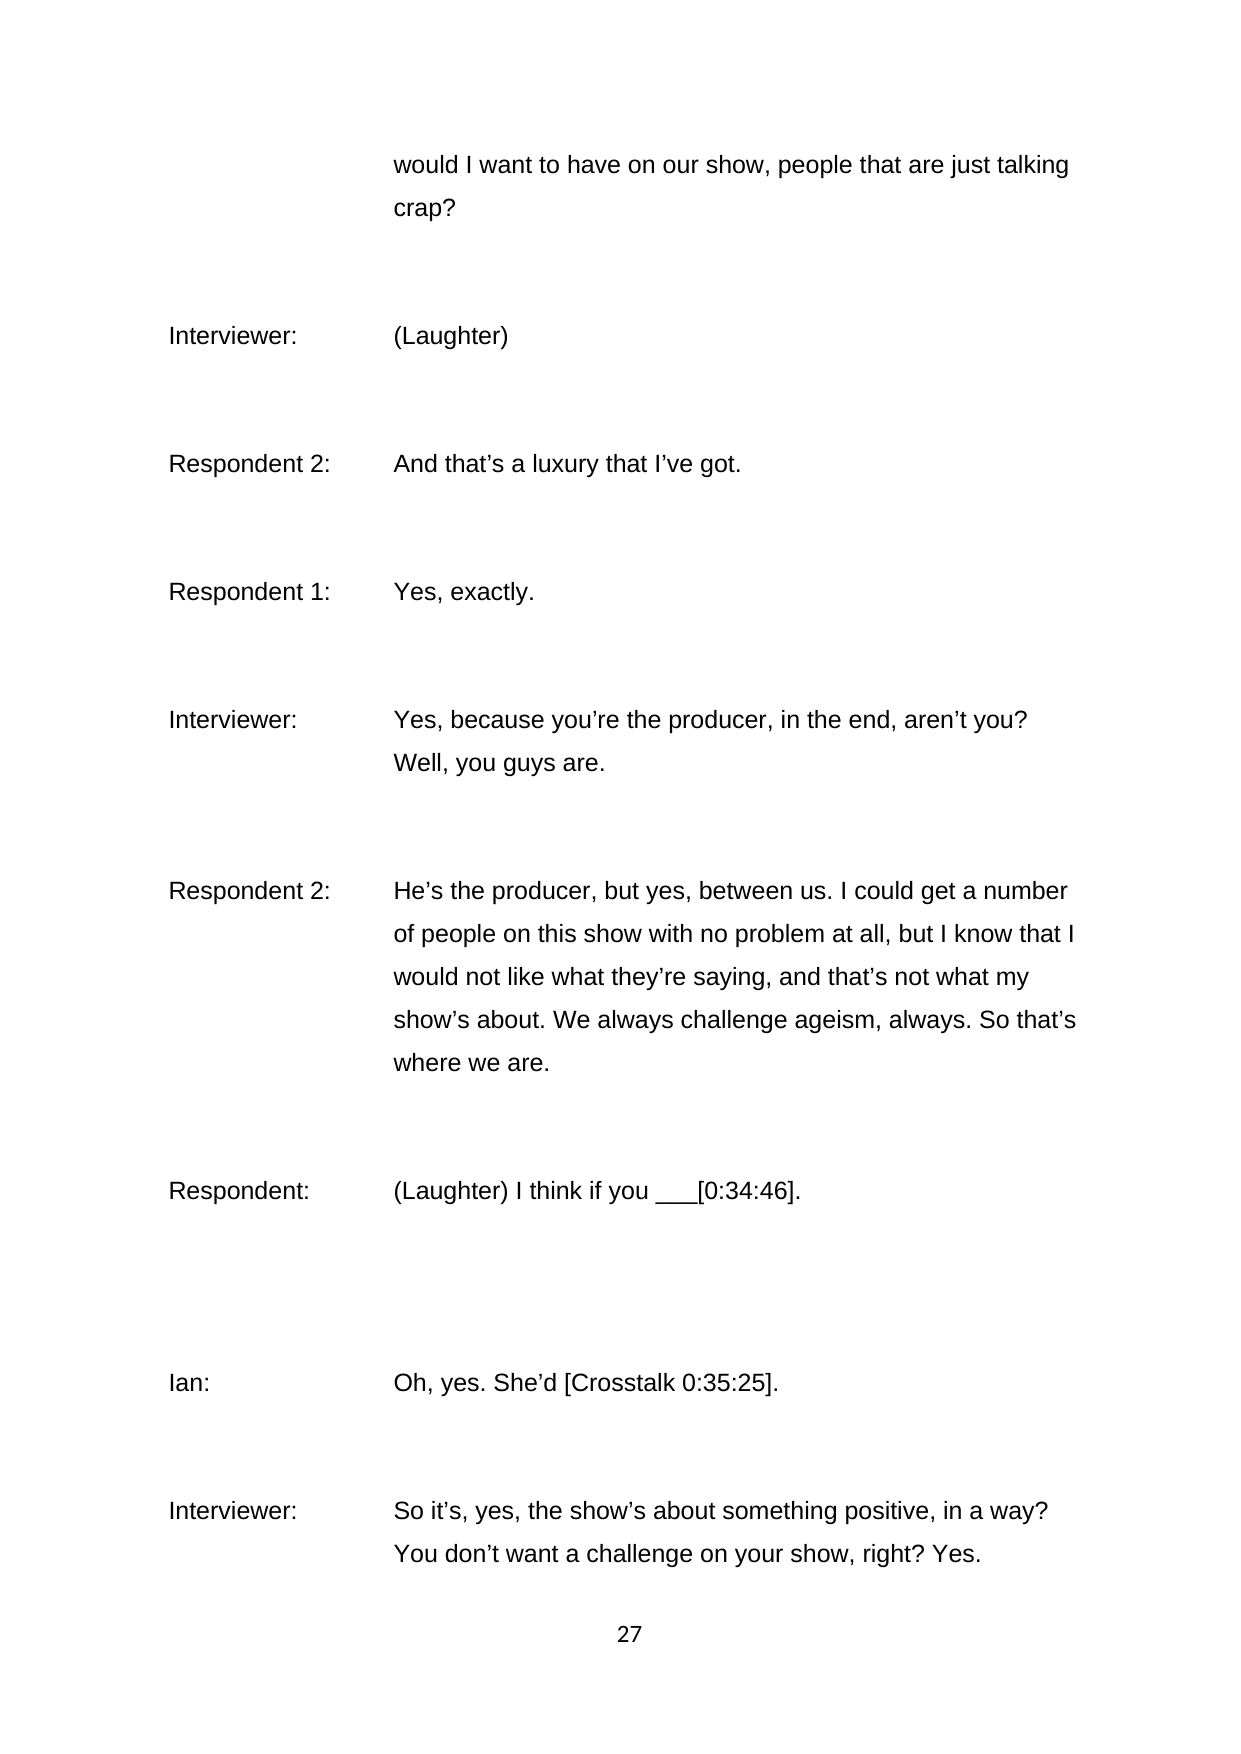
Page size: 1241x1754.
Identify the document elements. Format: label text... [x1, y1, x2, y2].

text Respondent: (Laughter) I think if you ___[0:34:46]. [168, 1176, 1090, 1205]
text Interviewer: So it’s, yes, the show’s about something positive, in a way? You don’t want a challenge on your show, right? Yes. [168, 1496, 1090, 1568]
text Interviewer: (Laughter) [168, 321, 1090, 350]
text Respondent 2: And that’s a luxury that I’ve got. [168, 449, 1090, 478]
text Ian: Oh, yes. She’d [Crosstalk 0:35:25]. [168, 1368, 1090, 1397]
text Respondent 2: He’s the producer, but yes, between us. I could get a number of people on this show with no problem at all, but I know that I would not like what they’re saying, and that’s not what my show’s about. We always challenge ageism, always. So that’s where we are. [168, 876, 1090, 1077]
text Respondent 1: Yes, exactly. [168, 577, 1090, 606]
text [393, 150, 1090, 222]
text Interviewer: Yes, because you’re the producer, in the end, aren’t you? Well, you guys are. [168, 705, 1090, 777]
